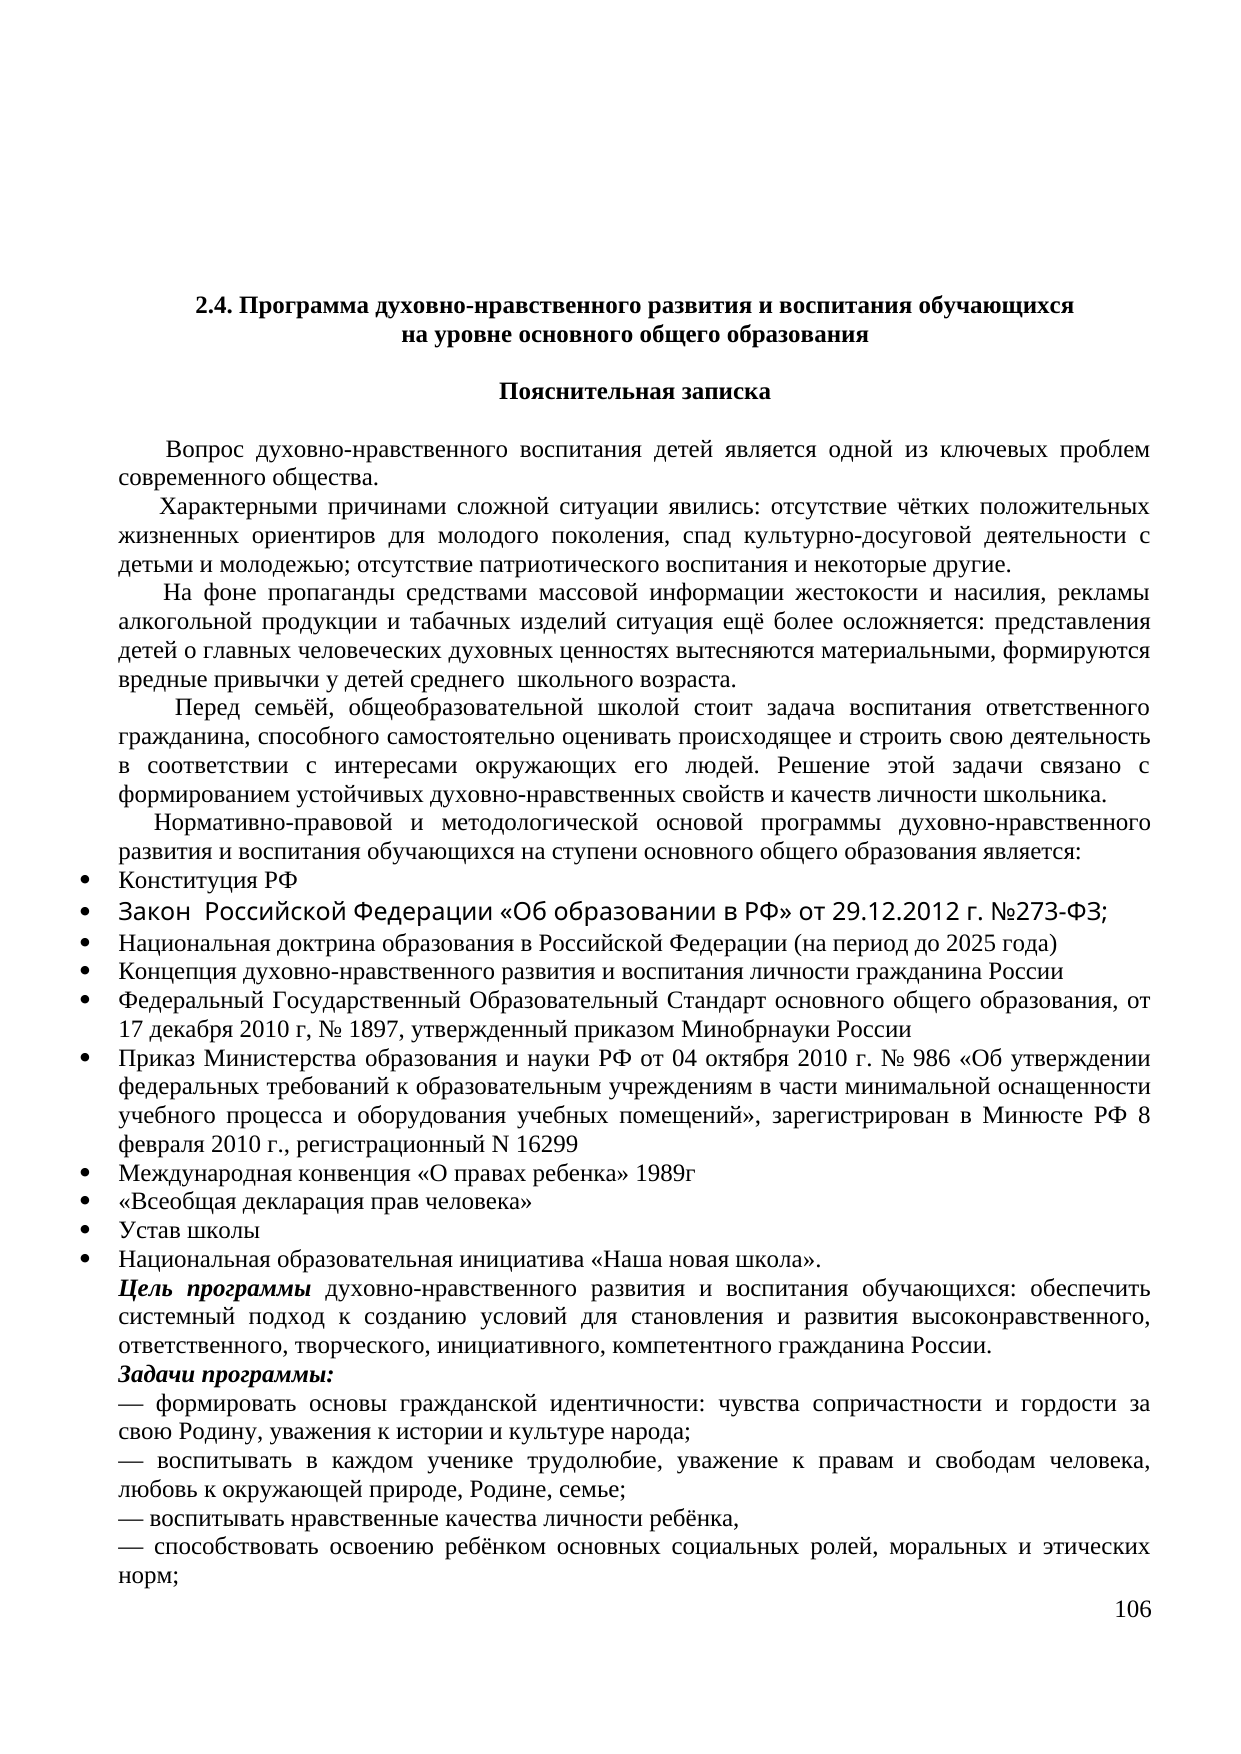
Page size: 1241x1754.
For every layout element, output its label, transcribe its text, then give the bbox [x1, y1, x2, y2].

text Перед семьёй, общеобразовательной школой стоит задача воспитания ответственного гражданина, способного самостоятельно оценивать происходящее и строить свою деятельность в соответствии с интересами окружающих его людей. Решение этой задачи связано с формированием устойчивых духовно-нравственных свойств и качеств личности школьника. [118, 692, 1152, 807]
text На фоне пропаганды средствами массовой информации жестокости и насилия, рекламы алкогольной продукции и табачных изделий ситуация ещё более осложняется: представления детей о главных человеческих духовных ценностях вытесняются материальными, формируются вредные привычки у детей среднего школьного возраста. [118, 577, 1152, 692]
text Нормативно-правовой и методологической основой программы духовно-нравственного развития и воспитания обучающихся на ступени основного общего образования является: [118, 807, 1152, 865]
text Характерными причинами сложной ситуации явились: отсутствие чётких положительных жизненных ориентиров для молодого поколения, спад культурно-досуговой деятельности с детьми и молодежью; отсутствие патриотического воспитания и некоторые другие. [118, 491, 1152, 577]
text — формировать основы гражданской идентичности: чувства сопричастности и гордости за свою Родину, уважения к истории и культуре народа; [118, 1388, 1152, 1445]
list Устав школы [81, 1215, 1152, 1244]
text Пояснительная записка [118, 376, 1152, 405]
text 2.4. Программа духовно-нравственного развития и воспитания обучающихся [118, 290, 1152, 319]
text Цель программы духовно-нравственного развития и воспитания обучающихся: обеспечить системный подход к созданию условий для становления и развития высоконравственного, ответственного, творческого, инициативного, компетентного гражданина России. [118, 1273, 1152, 1359]
text — воспитывать в каждом ученике трудолюбие, уважение к правам и свободам человека, любовь к окружающей природе, Родине, семье; [118, 1445, 1152, 1503]
text — способствовать освоению ребёнком основных социальных ролей, моральных и этических норм; [118, 1531, 1152, 1589]
list Концепция духовно-нравственного развития и воспитания личности гражданина России [81, 956, 1152, 985]
text на уровне основного общего образования [118, 319, 1152, 347]
list Международная конвенция «О правах ребенка» 1989г [81, 1158, 1152, 1186]
list Конституция РФ [81, 865, 1152, 894]
list Федеральный Государственный Образовательный Стандарт основного общего образования, от 17 декабря , № 1897, утвержденный приказом Минобрнауки России [81, 985, 1152, 1043]
list Приказ Министерства образования и науки РФ от 04 октября . № 986 «Об утверждении федеральных требований к образовательным учреждениям в части минимальной оснащенности учебного процесса и оборудования учебных помещений», зарегистрирован в Минюсте РФ 8 февраля ., регистрационный N 16299 [81, 1043, 1152, 1158]
text Задачи программы: [118, 1359, 1152, 1388]
list «Всеобщая декларация прав человека» [81, 1186, 1152, 1215]
list Закон Российской Федерации «Об образовании в РФ» от 29.12.2012 г. №273-ФЗ; [81, 894, 1152, 928]
list Национальная образовательная инициатива «Наша новая школа». [81, 1244, 1152, 1273]
list Национальная доктрина образования в Российской Федерации (на период до 2025 года) [81, 928, 1152, 956]
text Вопрос духовно-нравственного воспитания детей является одной из ключевых проблем современного общества. [118, 434, 1152, 491]
text — воспитывать нравственные качества личности ребёнка, [118, 1503, 1152, 1531]
